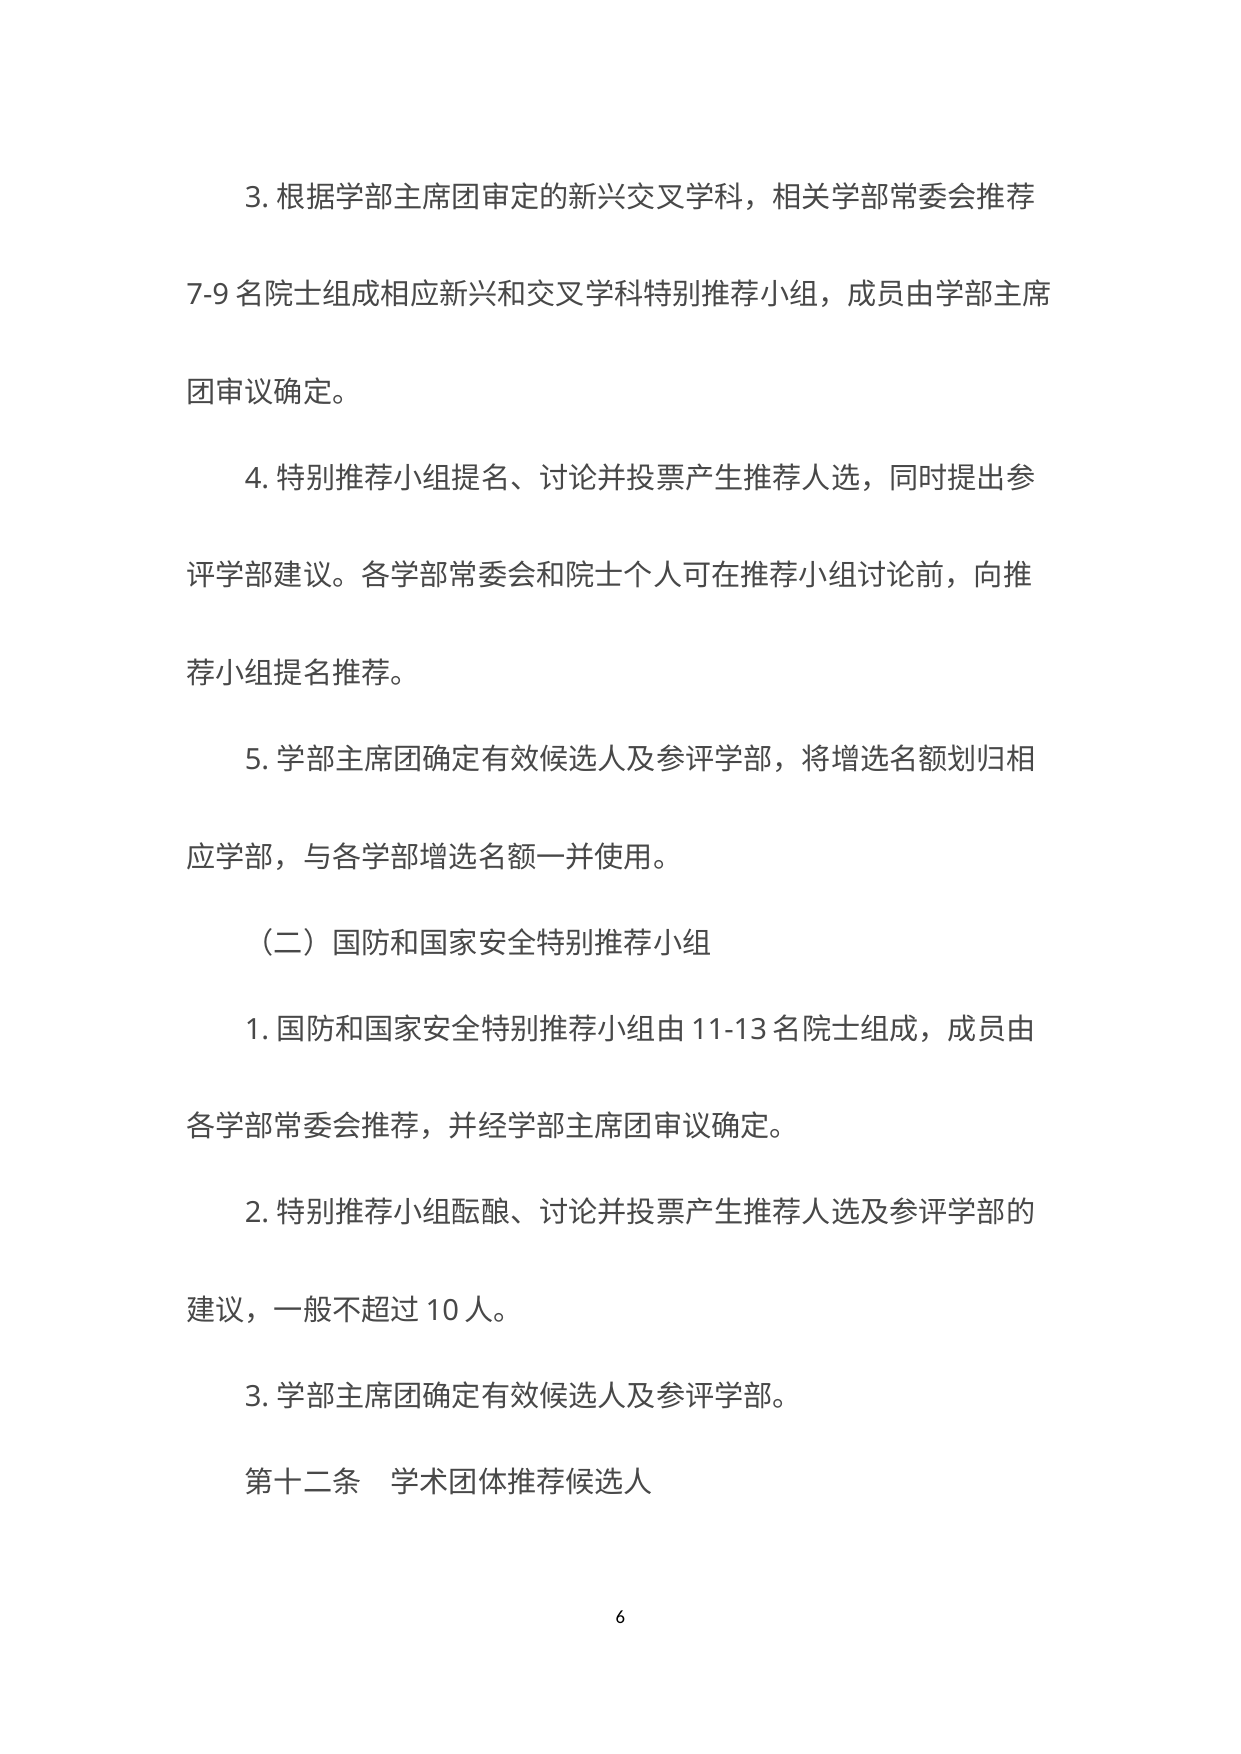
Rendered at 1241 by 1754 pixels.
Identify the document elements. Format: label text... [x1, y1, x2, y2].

text 3. 根据学部主席团审定的新兴交叉学科，相关学部常委会推荐7-9名院士组成相应新兴和交叉学科特别推荐小组，成员由学部主席团审议确定。 [186, 162, 1053, 422]
text 第十二条 学术团体推荐候选人 [186, 1447, 1053, 1512]
text 2. 特别推荐小组酝酿、讨论并投票产生推荐人选及参评学部的建议，一般不超过10人。 [186, 1178, 1053, 1340]
text （二）国防和国家安全特别推荐小组 [186, 908, 1053, 973]
text 3. 学部主席团确定有效候选人及参评学部。 [186, 1361, 1053, 1426]
text 1. 国防和国家安全特别推荐小组由11-13名院士组成，成员由各学部常委会推荐，并经学部主席团审议确定。 [186, 994, 1053, 1157]
text 4. 特别推荐小组提名、讨论并投票产生推荐人选，同时提出参评学部建议。各学部常委会和院士个人可在推荐小组讨论前，向推荐小组提名推荐。 [186, 443, 1053, 703]
text 5. 学部主席团确定有效候选人及参评学部，将增选名额划归相应学部，与各学部增选名额一并使用。 [186, 724, 1053, 887]
